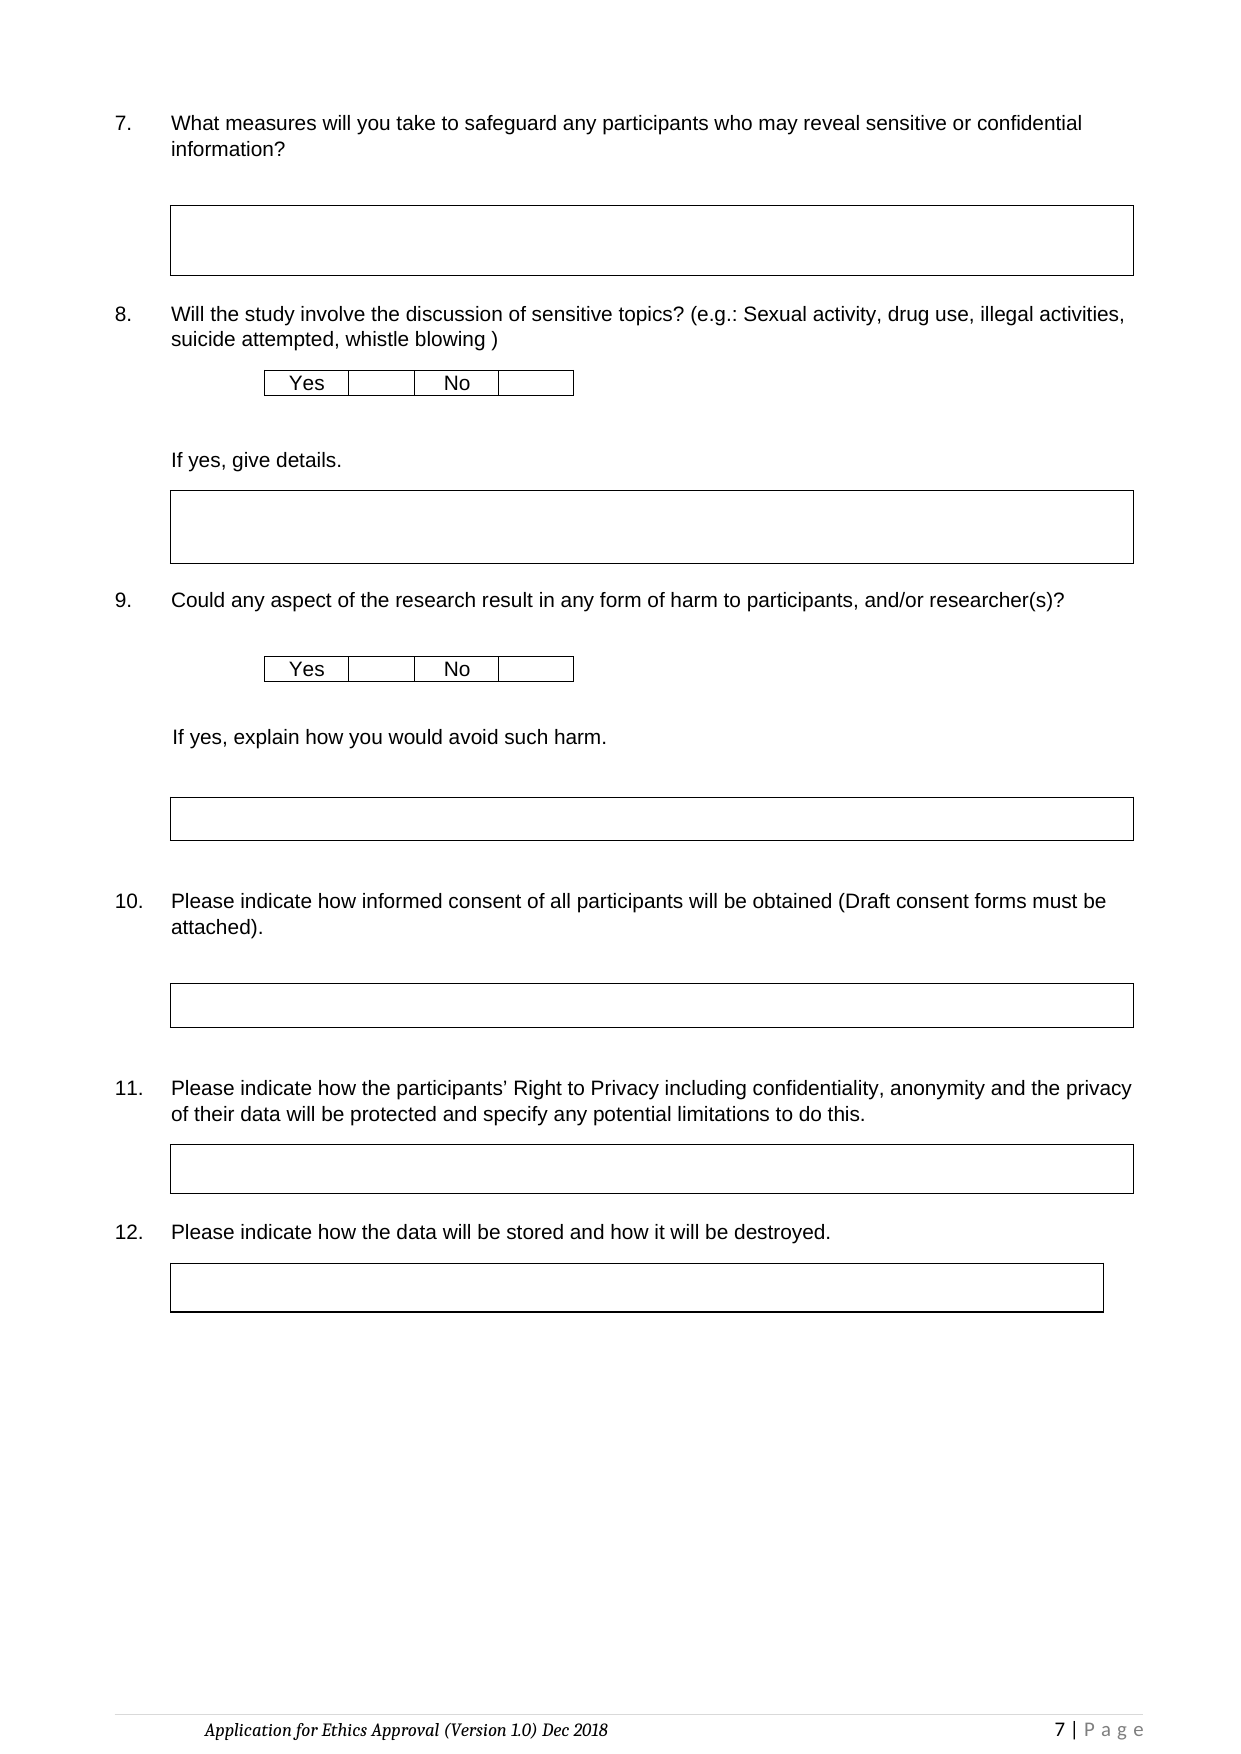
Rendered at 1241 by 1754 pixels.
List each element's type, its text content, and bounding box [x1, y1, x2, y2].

text If yes, explain how you would avoid such harm. [114, 725, 1143, 749]
table_header Yes [265, 371, 348, 395]
table_header [349, 657, 414, 681]
table_header [349, 371, 414, 395]
table_header Yes [265, 657, 348, 681]
list Please indicate how informed consent of all participants will be obtained (Draft consent forms must be attached). [114, 889, 1143, 939]
table_header No [415, 657, 498, 681]
table_header [171, 798, 1133, 840]
table_header [499, 371, 573, 395]
list Could any aspect of the research result in any form of harm to participants, and/or researcher(s)? [114, 588, 1143, 612]
list What measures will you take to safeguard any participants who may reveal sensitive or confidential information? [114, 111, 1143, 161]
list Please indicate how the participants’ Right to Privacy including confidentiality, anonymity and the privacy of their data will be protected and specify any potential limitations to do this. [114, 1076, 1143, 1126]
table_header [171, 206, 1133, 274]
list Please indicate how the data will be stored and how it will be destroyed. [114, 1220, 1143, 1244]
list If yes, give details. [171, 447, 1143, 471]
table_header [171, 984, 1133, 1027]
table_header [171, 1145, 1133, 1193]
list Will the study involve the discussion of sensitive topics? (e.g.: Sexual activity, drug use, illegal activities, suicide attempted, whistle blowing ) [114, 301, 1143, 351]
table_header No [415, 371, 498, 395]
table_header [499, 657, 573, 681]
table_header [171, 491, 1133, 563]
table_header [171, 1264, 1103, 1311]
